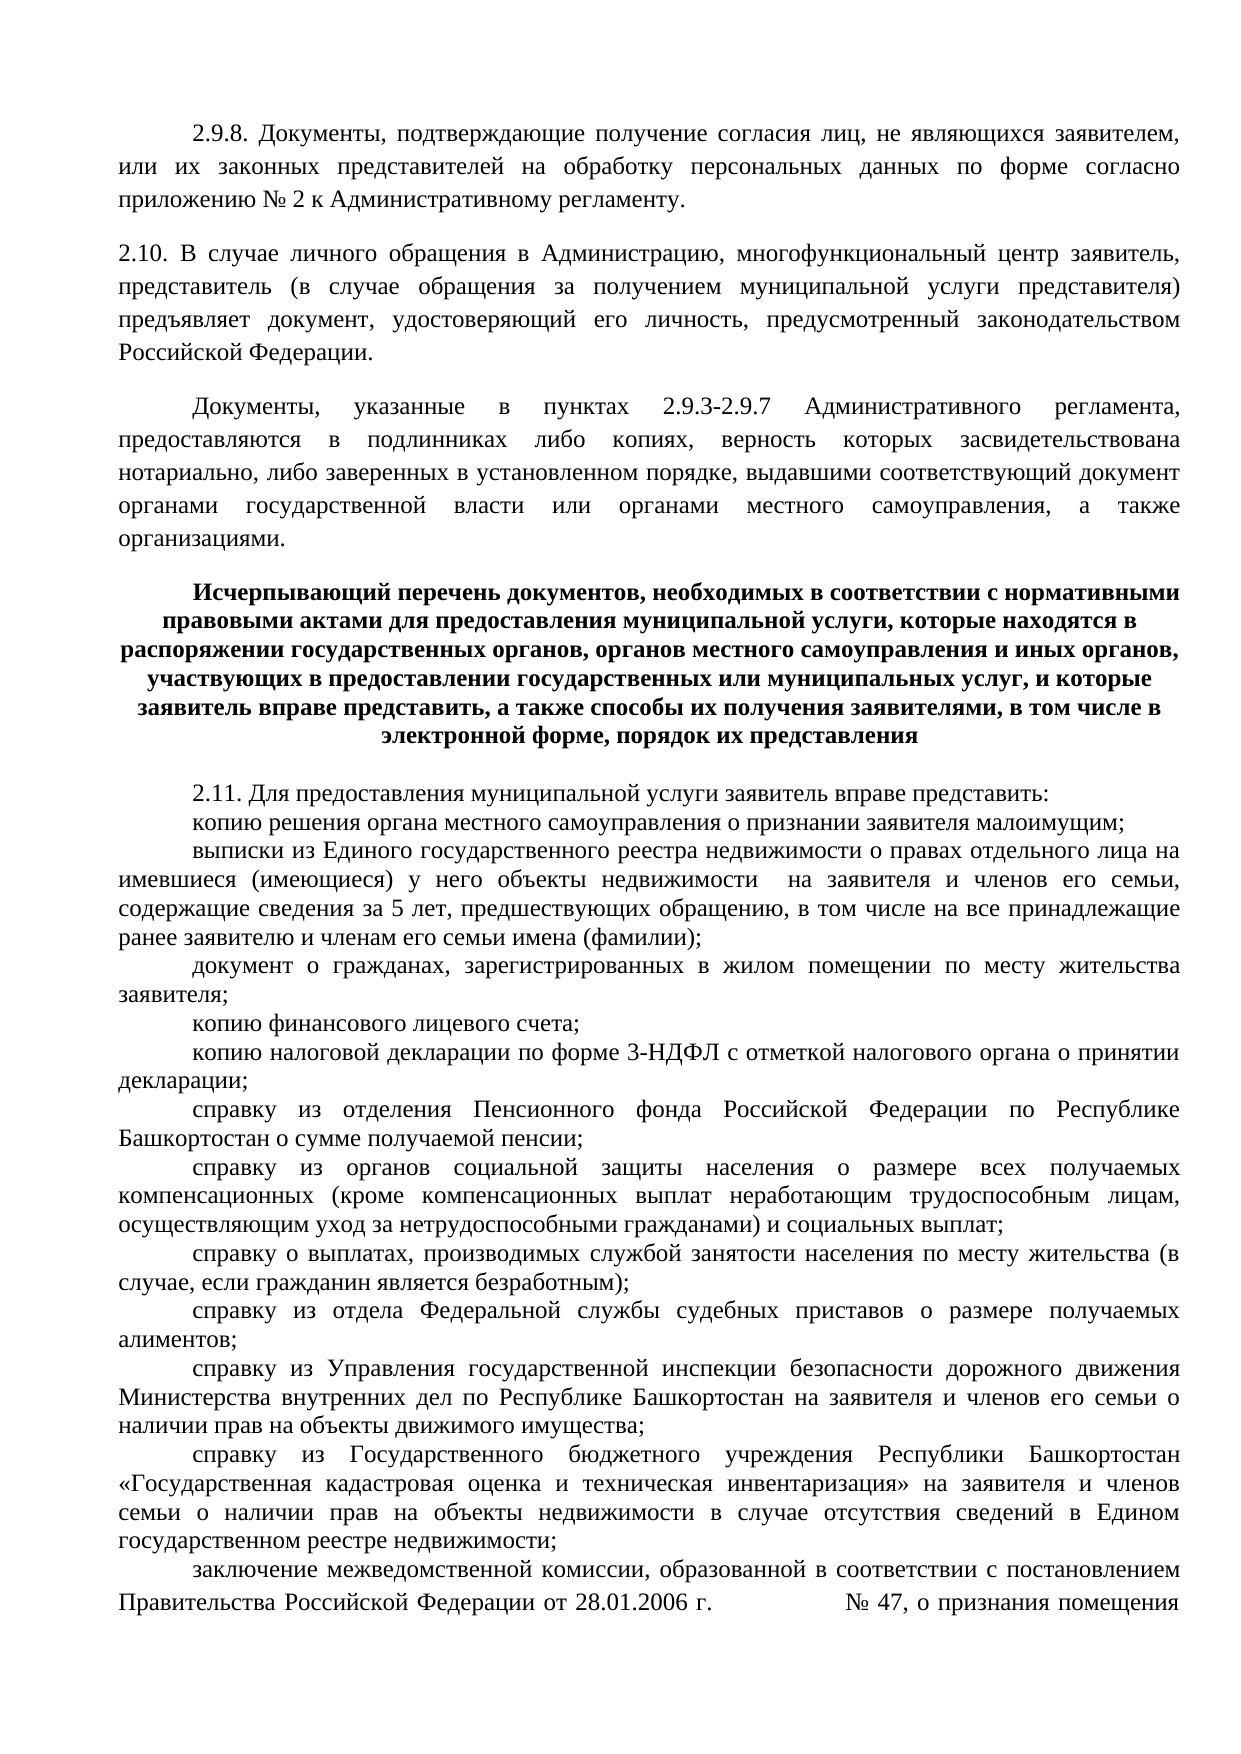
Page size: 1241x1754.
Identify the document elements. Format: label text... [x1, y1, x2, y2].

text 2.10. В случае личного обращения в Администрацию, многофункциональный центр заявитель, представитель (в случае обращения за получением муниципальной услуги представителя) предъявляет документ, удостоверяющий его личность, предусмотренный законодательством Российской Федерации. [118, 238, 1181, 366]
text справку о выплатах, производимых службой занятости населения по месту жительства (в случае, если гражданин является безработным); [118, 1238, 1181, 1296]
text документ о гражданах, зарегистрированных в жилом помещении по месту жительства заявителя; [118, 951, 1181, 1008]
text справку из Государственного бюджетного учреждения Республики Башкортостан «Государственная кадастровая оценка и техническая инвентаризация» на заявителя и членов семьи о наличии прав на объекты недвижимости в случае отсутствия сведений в Едином государственном реестре недвижимости; [118, 1439, 1181, 1554]
text справку из отделения Пенсионного фонда Российской Федерации по Республике Башкортостан о сумме получаемой пенсии; [118, 1094, 1181, 1152]
text копию финансового лицевого счета; [118, 1008, 1181, 1037]
text копию решения органа местного самоуправления о признании заявителя малоимущим; [118, 807, 1181, 836]
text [118, 1554, 1181, 1616]
text Исчерпывающий перечень документов, необходимых в соответствии с нормативными правовыми актами для предоставления муниципальной услуги, которые находятся в распоряжении государственных органов, органов местного самоуправления и иных органов, участвующих в предоставлении государственных или муниципальных услуг, и которые заявитель вправе представить, а также способы их получения заявителями, в том числе в электронной форме, порядок их представления [118, 577, 1181, 749]
text 2.11. Для предоставления муниципальной услуги заявитель вправе представить: [118, 778, 1181, 807]
text копию налоговой декларации по форме 3-НДФЛ с отметкой налогового органа о принятии декларации; [118, 1037, 1181, 1094]
text справку из органов социальной защиты населения о размере всех получаемых компенсационных (кроме компенсационных выплат неработающим трудоспособным лицам, осуществляющим уход за нетрудоспособными гражданами) и социальных выплат; [118, 1152, 1181, 1238]
text выписки из Единого государственного реестра недвижимости о правах отдельного лица на имевшиеся (имеющиеся) у него объекты недвижимости на заявителя и членов его семьи, содержащие сведения за 5 лет, предшествующих обращению, в том числе на все принадлежащие ранее заявителю и членам его семьи имена (фамилии); [118, 836, 1181, 951]
text 2.9.8. Документы, подтверждающие получение согласия лиц, не являющихся заявителем, или их законных представителей на обработку персональных данных по форме согласно приложению № 2 к Административному регламенту. [118, 118, 1181, 213]
text справку из Управления государственной инспекции безопасности дорожного движения Министерства внутренних дел по Республике Башкортостан на заявителя и членов его семьи о наличии прав на объекты движимого имущества; [118, 1353, 1181, 1439]
text справку из отдела Федеральной службы судебных приставов о размере получаемых алиментов; [118, 1296, 1181, 1353]
text Документы, указанные в пунктах 2.9.3-2.9.7 Административного регламента, предоставляются в подлинниках либо копиях, верность которых засвидетельствована нотариально, либо заверенных в установленном порядке, выдавшими соответствующий документ органами государственной власти или органами местного самоуправления, а также организациями. [118, 391, 1181, 552]
